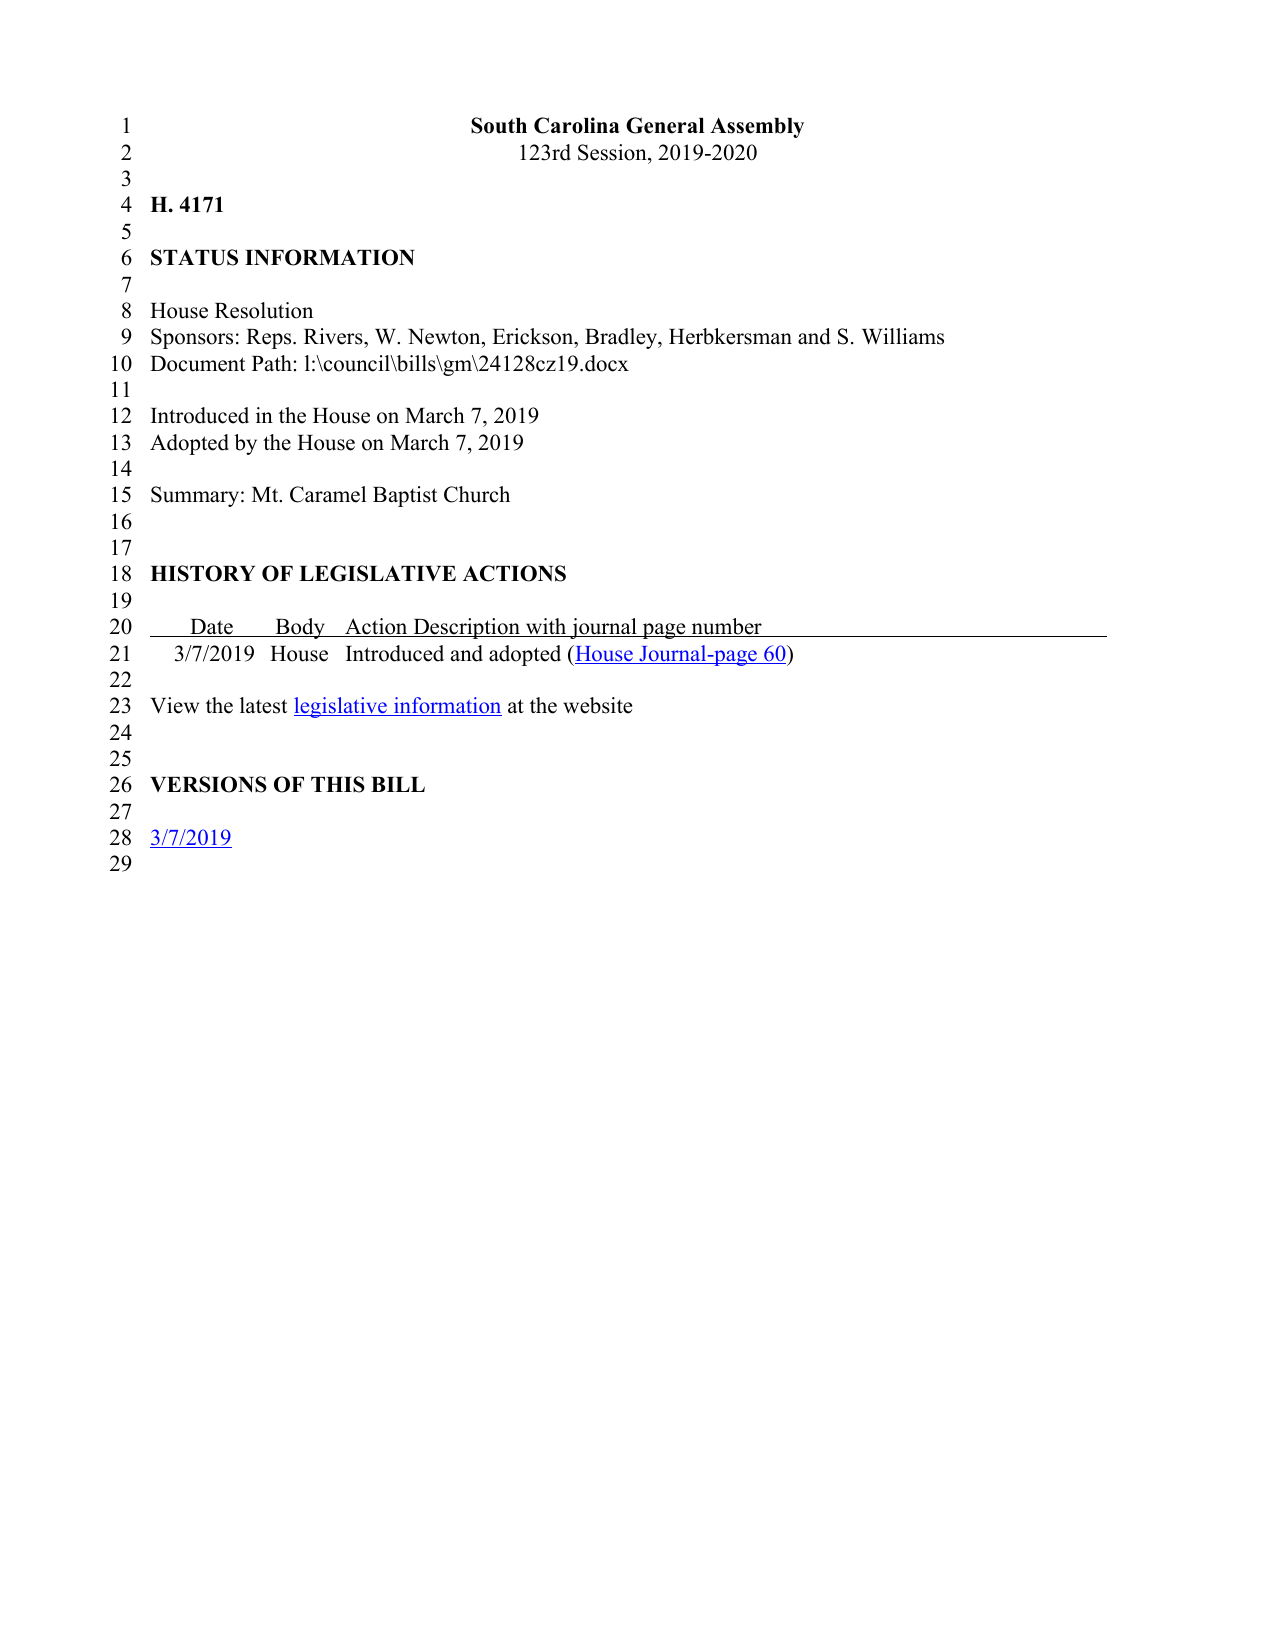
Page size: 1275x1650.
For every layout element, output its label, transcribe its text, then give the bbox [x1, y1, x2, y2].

text 123rd Session, 2019-2020 [150, 139, 1125, 165]
text H. 4171 [150, 192, 1125, 218]
text Document Path: l:\council\bills\gm\24128cz19.docx [150, 350, 1125, 376]
text House Resolution [150, 297, 1125, 323]
text 3/7/2019 [150, 824, 1125, 850]
text STATUS INFORMATION [150, 244, 1125, 271]
text Date Body Action Description with journal page number [150, 613, 1125, 639]
text Sponsors: Reps. Rivers, W. Newton, Erickson, Bradley, Herbkersman and S. Williams [150, 323, 1125, 350]
text View the latest legislative information at the website [150, 692, 1125, 719]
text Adopted by the House on March 7, 2019 [150, 429, 1125, 455]
text HISTORY OF LEGISLATIVE ACTIONS [150, 561, 1125, 587]
text South Carolina General Assembly [150, 112, 1125, 139]
text VERSIONS OF THIS BILL [150, 771, 1125, 798]
text Introduced in the House on March 7, 2019 [150, 402, 1125, 429]
text 3/7/2019 House Introduced and adopted (House Journal-page 60) [150, 639, 1125, 666]
text Summary: Mt. Caramel Baptist Church [150, 481, 1125, 508]
